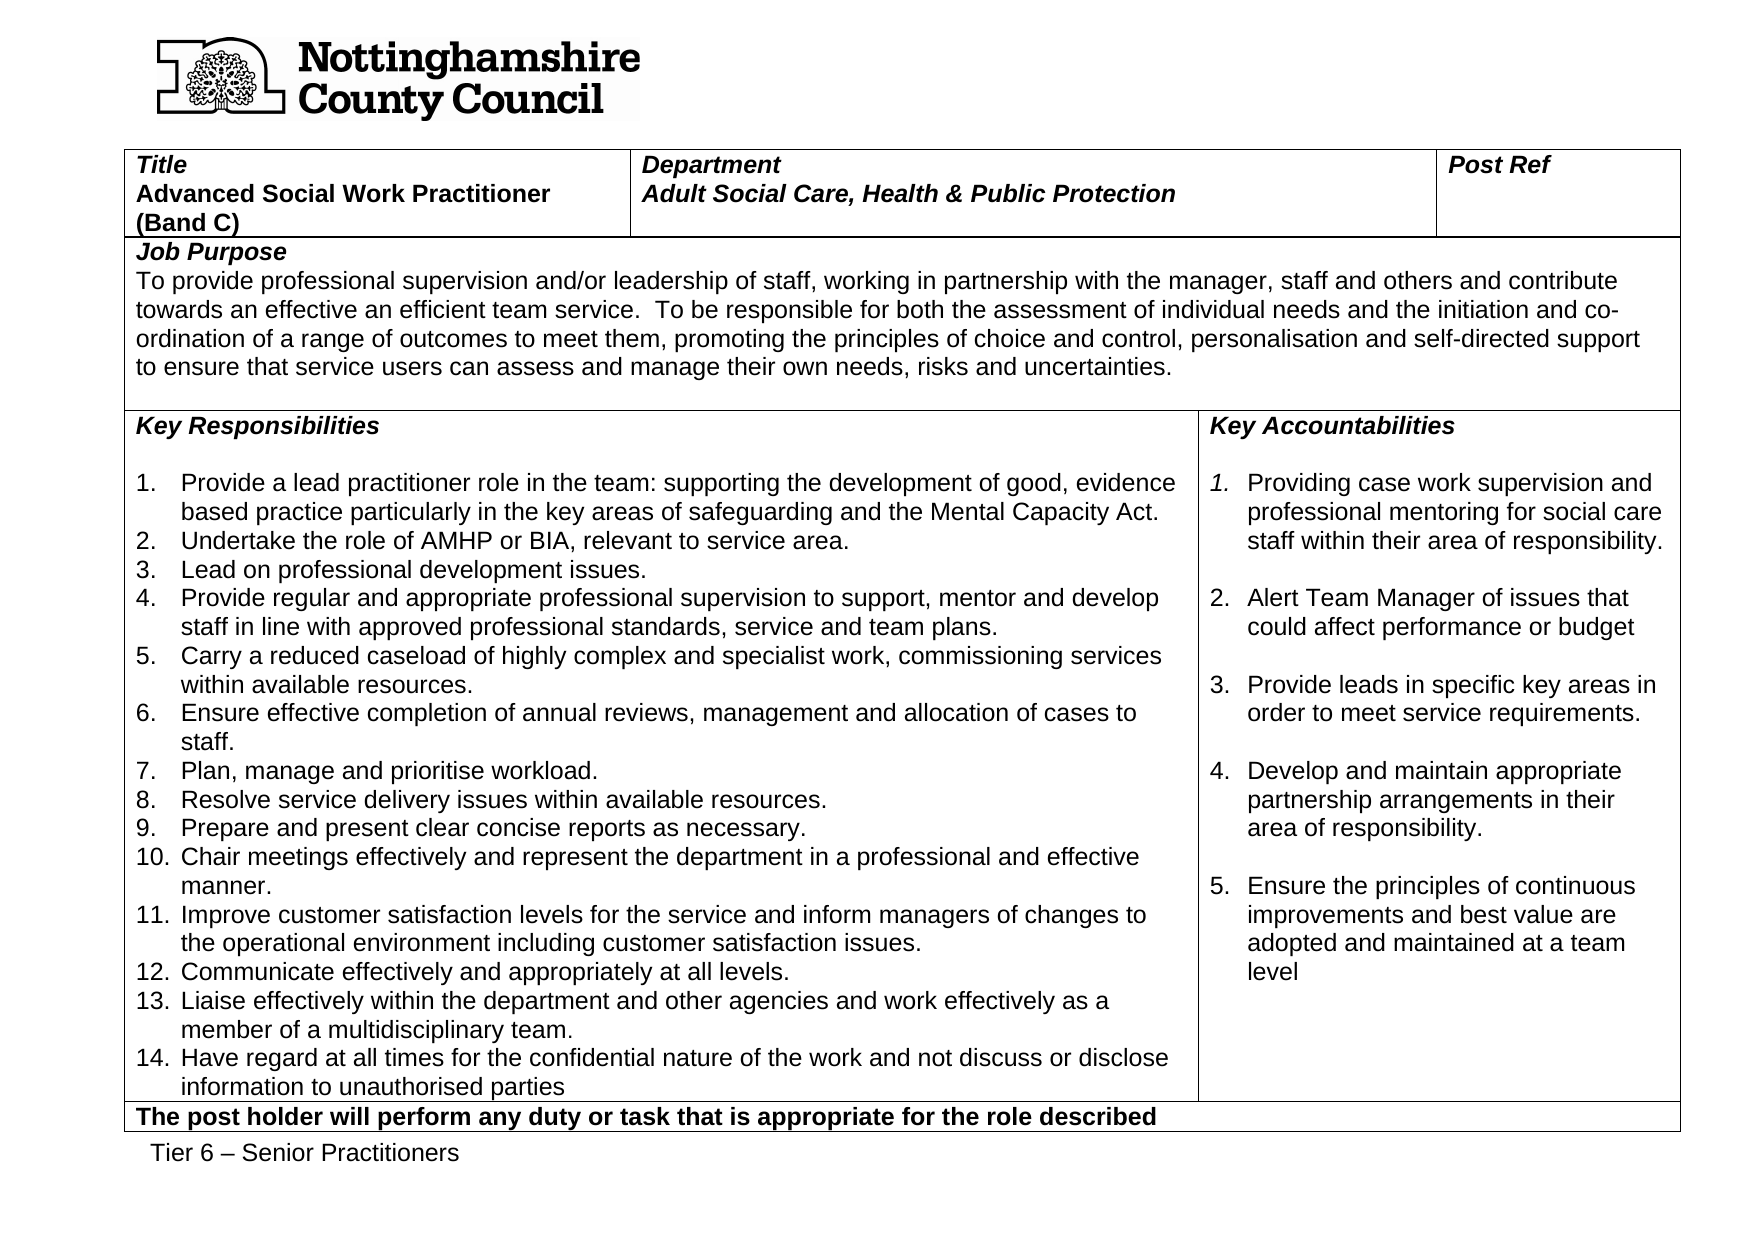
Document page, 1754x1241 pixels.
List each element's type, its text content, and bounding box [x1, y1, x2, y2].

table_header Department Adult Social Care, Health & Public Protection [631, 150, 1436, 236]
table_cell Key Accountabilities Providing case work supervision and professional mentoring for social care staff within their area of responsibility. Alert Team Manager of issues that could affect performance or budget Provide leads in specific key areas in order to meet service requirements. Develop and maintain appropriate partnership arrangements in their area of responsibility. Ensure the principles of continuous improvements and best value are adopted and maintained at a team level [1199, 411, 1680, 1101]
table_cell Job Purpose To provide professional supervision and/or leadership of staff, working in partnership with the manager, staff and others and contribute towards an effective an efficient team service. To be responsible for both the assessment of individual needs and the initiation and co-ordination of a range of outcomes to meet them, promoting the principles of choice and control, personalisation and self-directed support to ensure that service users can assess and manage their own needs, risks and uncertainties. [125, 238, 1680, 410]
table_cell The post holder will perform any duty or task that is appropriate for the role described [125, 1102, 1680, 1131]
table_header Title Advanced Social Work Practitioner (Band C) [125, 150, 630, 236]
table_header Post Ref [1437, 150, 1680, 236]
table_cell Key Responsibilities Provide a lead practitioner role in the team: supporting the development of good, evidence based practice particularly in the key areas of safeguarding and the Mental Capacity Act. Undertake the role of AMHP or BIA, relevant to service area. Lead on professional development issues. Provide regular and appropriate professional supervision to support, mentor and develop staff in line with approved professional standards, service and team plans. Carry a reduced caseload of highly complex and specialist work, commissioning services within available resources. Ensure effective completion of annual reviews, management and allocation of cases to staff. Plan, manage and prioritise workload. Resolve service delivery issues within available resources. Prepare and present clear concise reports as necessary. Chair meetings effectively and represent the department in a professional and effective manner. Improve customer satisfaction levels for the service and inform managers of changes to the operational environment including customer satisfaction issues. Communicate effectively and appropriately at all levels. Liaise effectively within the department and other agencies and work effectively as a member of a multidisciplinary team. Have regard at all times for the confidential nature of the work and not discuss or disclose information to unauthorised parties [125, 411, 1198, 1101]
picture [157, 37, 640, 121]
